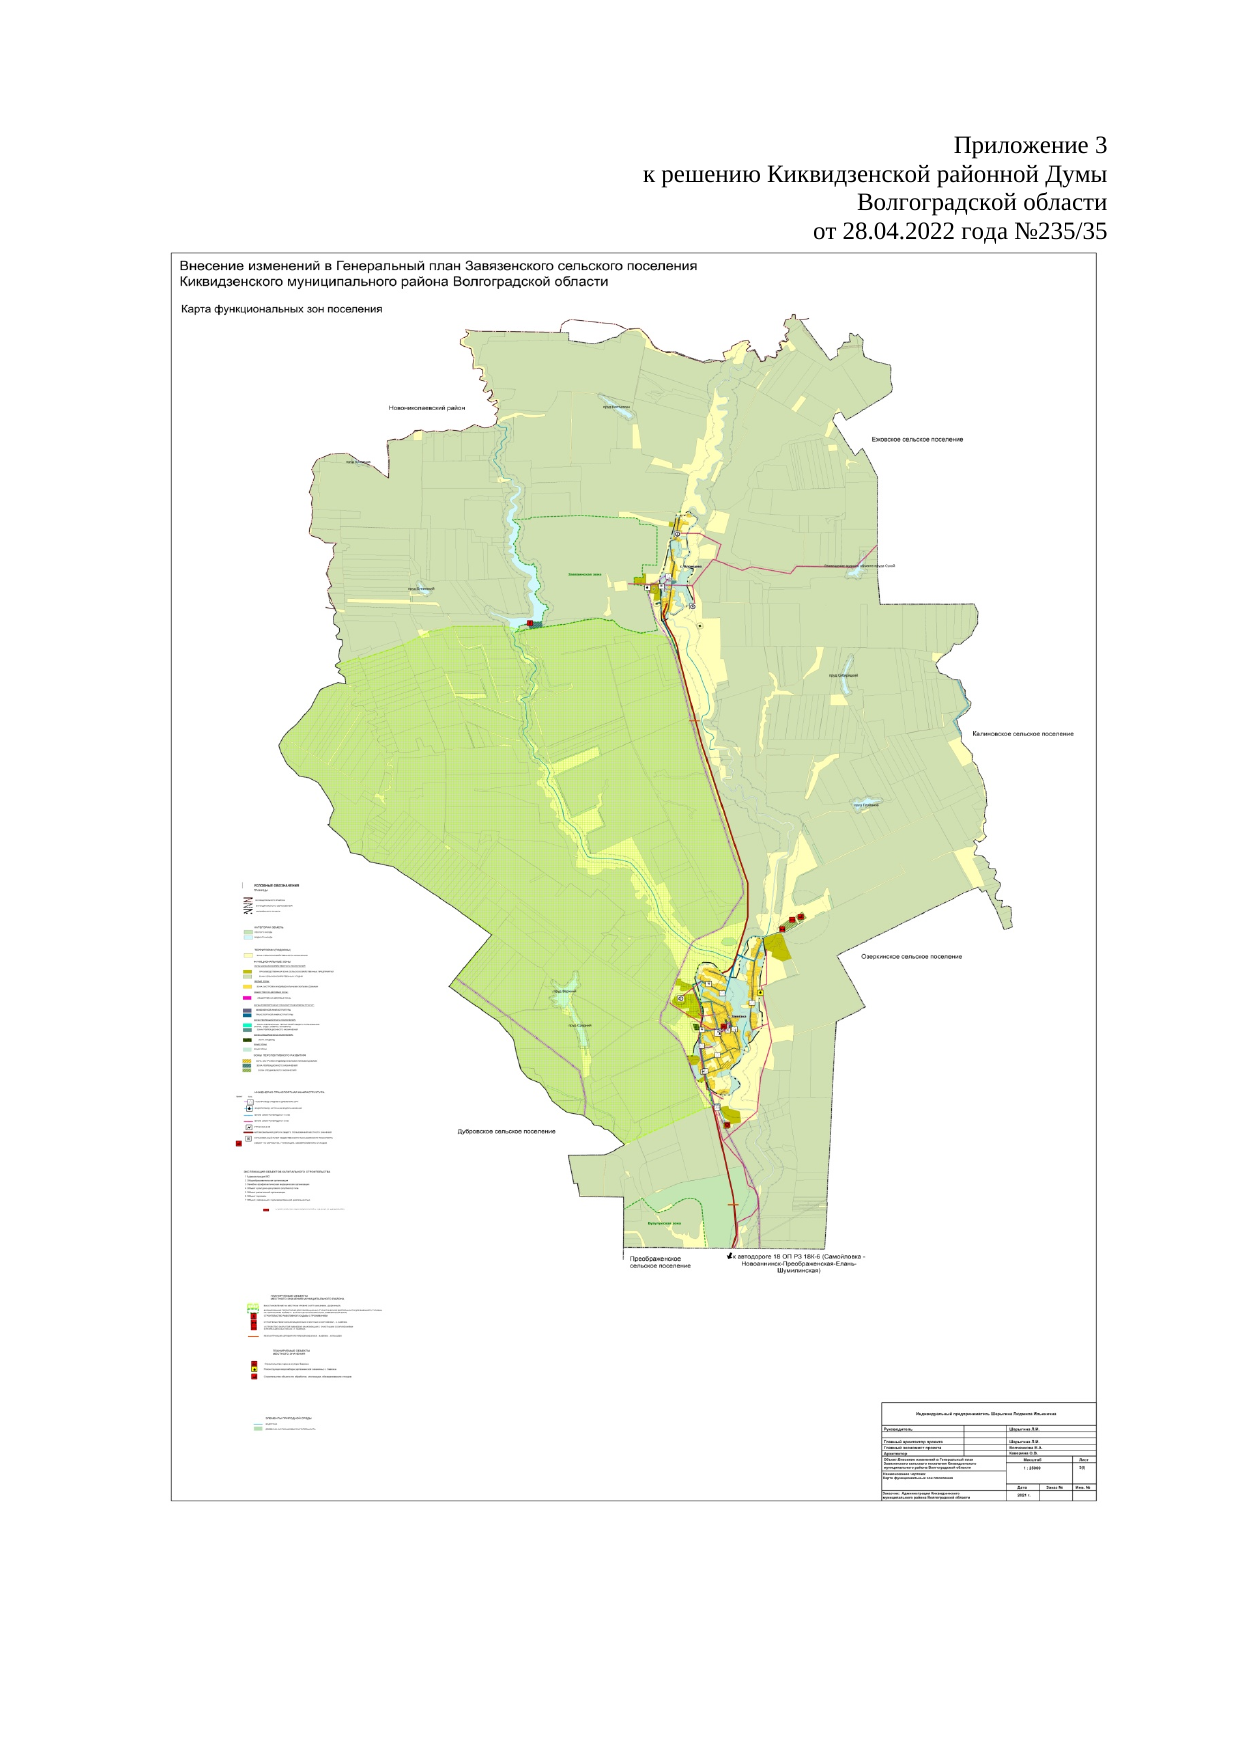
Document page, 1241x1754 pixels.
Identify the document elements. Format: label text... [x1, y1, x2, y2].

text от 28.04.2022 года №235/35 [162, 216, 1107, 245]
picture [162, 245, 1108, 1511]
text к решению Киквидзенской районной Думы [162, 159, 1107, 187]
text Волгоградской области [162, 187, 1107, 216]
text Приложение 3 [162, 130, 1107, 159]
